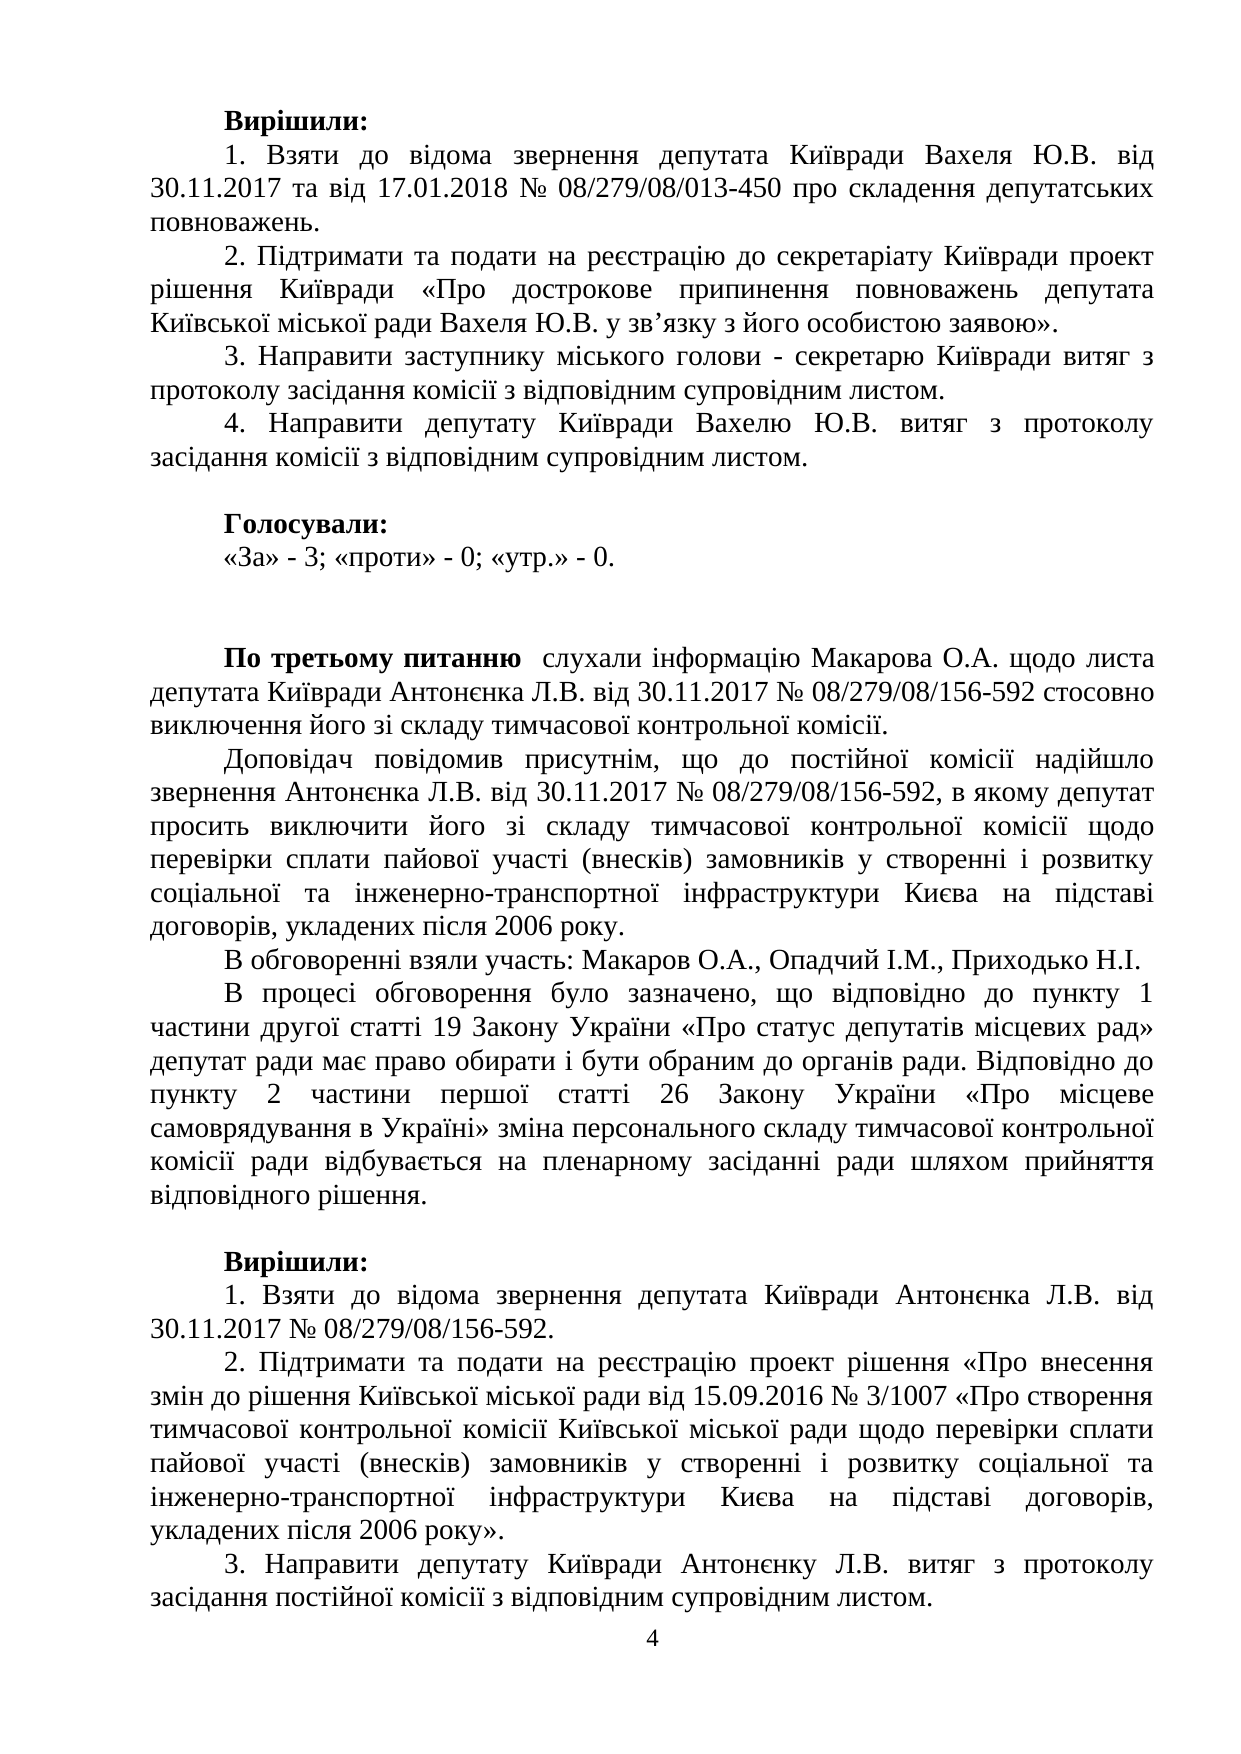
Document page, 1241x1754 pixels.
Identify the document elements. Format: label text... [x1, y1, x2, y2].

text 3. Направити депутату Київради Антонєнку Л.В. витяг з протоколу засідання постійної комісії з відповідним супровідним листом. [150, 1546, 1155, 1613]
text 2. Підтримати та подати на реєстрацію до секретаріату Київради проект рішення Київради «Про дострокове припинення повноважень депутата Київської міської ради Вахеля Ю.В. у зв’язку з його особистою заявою». [150, 238, 1155, 338]
text Вирішили: [224, 1244, 1155, 1277]
text 4. Направити депутату Київради Вахелю Ю.В. витяг з протоколу засідання комісії з відповідним супровідним листом. [150, 405, 1155, 472]
text Доповідач повідомив присутнім, що до постійної комісії надійшло звернення Антонєнка Л.В. від 30.11.2017 № 08/279/08/156-592, в якому депутат просить виключити його зі складу тимчасової контрольної комісії щодо перевірки сплати пайової участі (внесків) замовників у створенні і розвитку соціальної та інженерно-транспортної інфраструктури Києва на підставі договорів, укладених після 2006 року. [150, 741, 1155, 942]
text В обговоренні взяли участь: Макаров О.А., Опадчий І.М., Приходько Н.І. [150, 942, 1155, 976]
text В процесі обговорення було зазначено, що відповідно до пункту 1 частини другої статті 19 Закону України «Про статус депутатів місцевих рад» депутат ради має право обирати і бути обраним до органів ради. Відповідно до пункту 2 частини першої статті 26 Закону України «Про місцеве самоврядування в Україні» зміна персонального складу тимчасової контрольної комісії ради відбувається на пленарному засіданні ради шляхом прийняття відповідного рішення. [150, 976, 1155, 1210]
text 1. Взяти до відома звернення депутата Київради Антонєнка Л.В. від 30.11.2017 № 08/279/08/156-592. [150, 1277, 1155, 1344]
text Вирішили: [150, 103, 1155, 137]
text 2. Підтримати та подати на реєстрацію проект рішення «Про внесення змін до рішення Київської міської ради від 15.09.2016 № 3/1007 «Про створення тимчасової контрольної комісії Київської міської ради щодо перевірки сплати пайової участі (внесків) замовників у створенні і розвитку соціальної та інженерно-транспортної інфраструктури Києва на підставі договорів, укладених після 2006 року». [150, 1344, 1155, 1546]
text Голосували: [150, 506, 1155, 539]
text «За» - 3; «проти» - 0; «утр.» - 0. [150, 539, 1155, 573]
text 3. Направити заступнику міського голови - секретарю Київради витяг з протоколу засідання комісії з відповідним супровідним листом. [150, 338, 1155, 405]
text 1. Взяти до відома звернення депутата Київради Вахеля Ю.В. від 30.11.2017 та від 17.01.2018 № 08/279/08/013-450 про складення депутатських повноважень. [150, 137, 1155, 238]
text По третьому питанню слухали інформацію Макарова О.А. щодо листа депутата Київради Антонєнка Л.В. від 30.11.2017 № 08/279/08/156-592 стосовно виключення його зі складу тимчасової контрольної комісії. [150, 640, 1155, 741]
